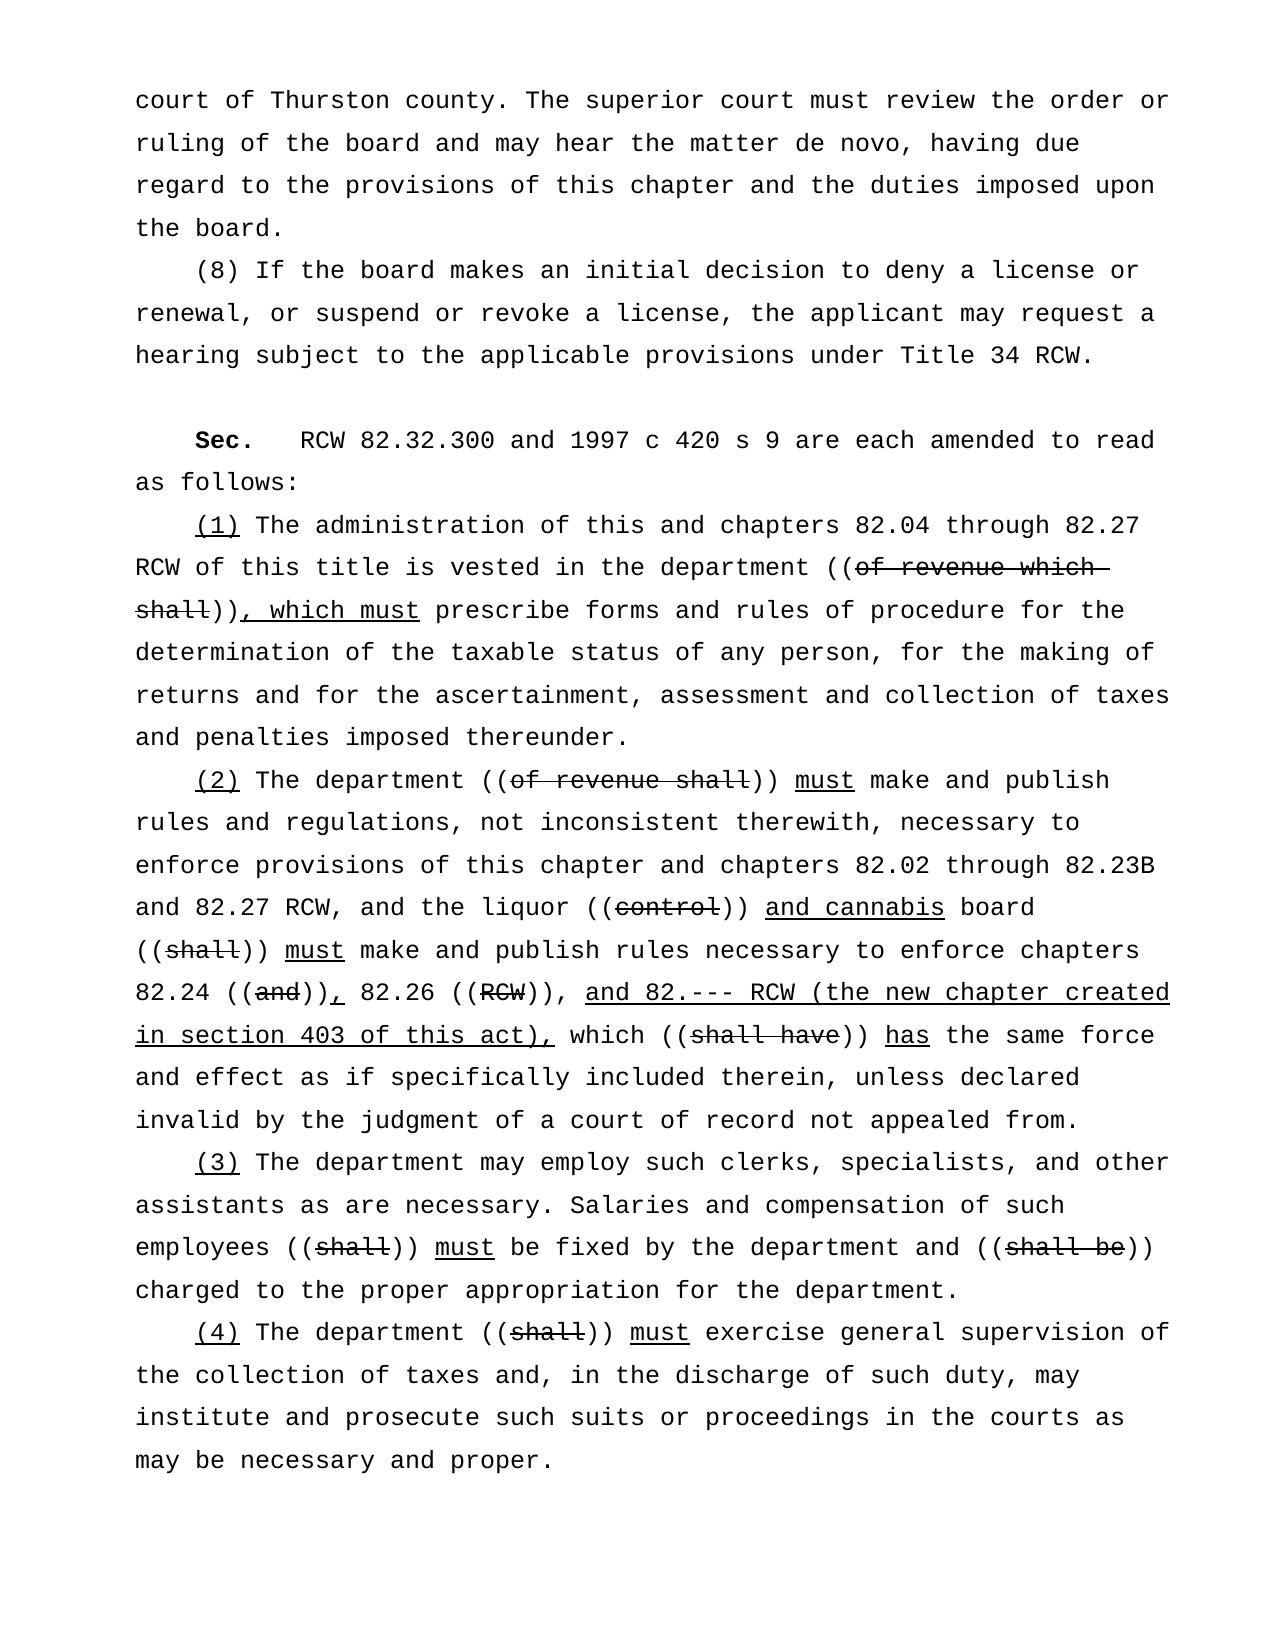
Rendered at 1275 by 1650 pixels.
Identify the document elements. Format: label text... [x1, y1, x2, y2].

text Sec. RCW 82.32.300 and 1997 c 420 s 9 are each amended to read as follows: [135, 414, 1170, 499]
text (1) The administration of this and chapters 82.04 through 82.27 RCW of this title is vested in the department ((of revenue which shall)), which must prescribe forms and rules of procedure for the determination of the taxable status of any person, for the making of returns and for the ascertainment, assessment and collection of taxes and penalties imposed thereunder. [135, 499, 1170, 754]
text (3) The department may employ such clerks, specialists, and other assistants as are necessary. Salaries and compensation of such employees ((shall)) must be fixed by the department and ((shall be)) charged to the proper appropriation for the department. [135, 1137, 1170, 1307]
text (2) The department ((of revenue shall)) must make and publish rules and regulations, not inconsistent therewith, necessary to enforce provisions of this chapter and chapters 82.02 through 82.23B and 82.27 RCW, and the liquor ((control)) and cannabis board ((shall)) must make and publish rules necessary to enforce chapters 82.24 ((and)), 82.26 ((RCW)), and 82.--- RCW (the new chapter created in section 403 of this act), which ((shall have)) has the same force and effect as if specifically included therein, unless declared invalid by the judgment of a court of record not appealed from. [135, 754, 1170, 1137]
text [135, 75, 1170, 245]
text (8) If the board makes an initial decision to deny a license or renewal, or suspend or revoke a license, the applicant may request a hearing subject to the applicable provisions under Title 34 RCW. [135, 245, 1170, 372]
text (4) The department ((shall)) must exercise general supervision of the collection of taxes and, in the discharge of such duty, may institute and prosecute such suits or proceedings in the courts as may be necessary and proper. [135, 1307, 1170, 1477]
